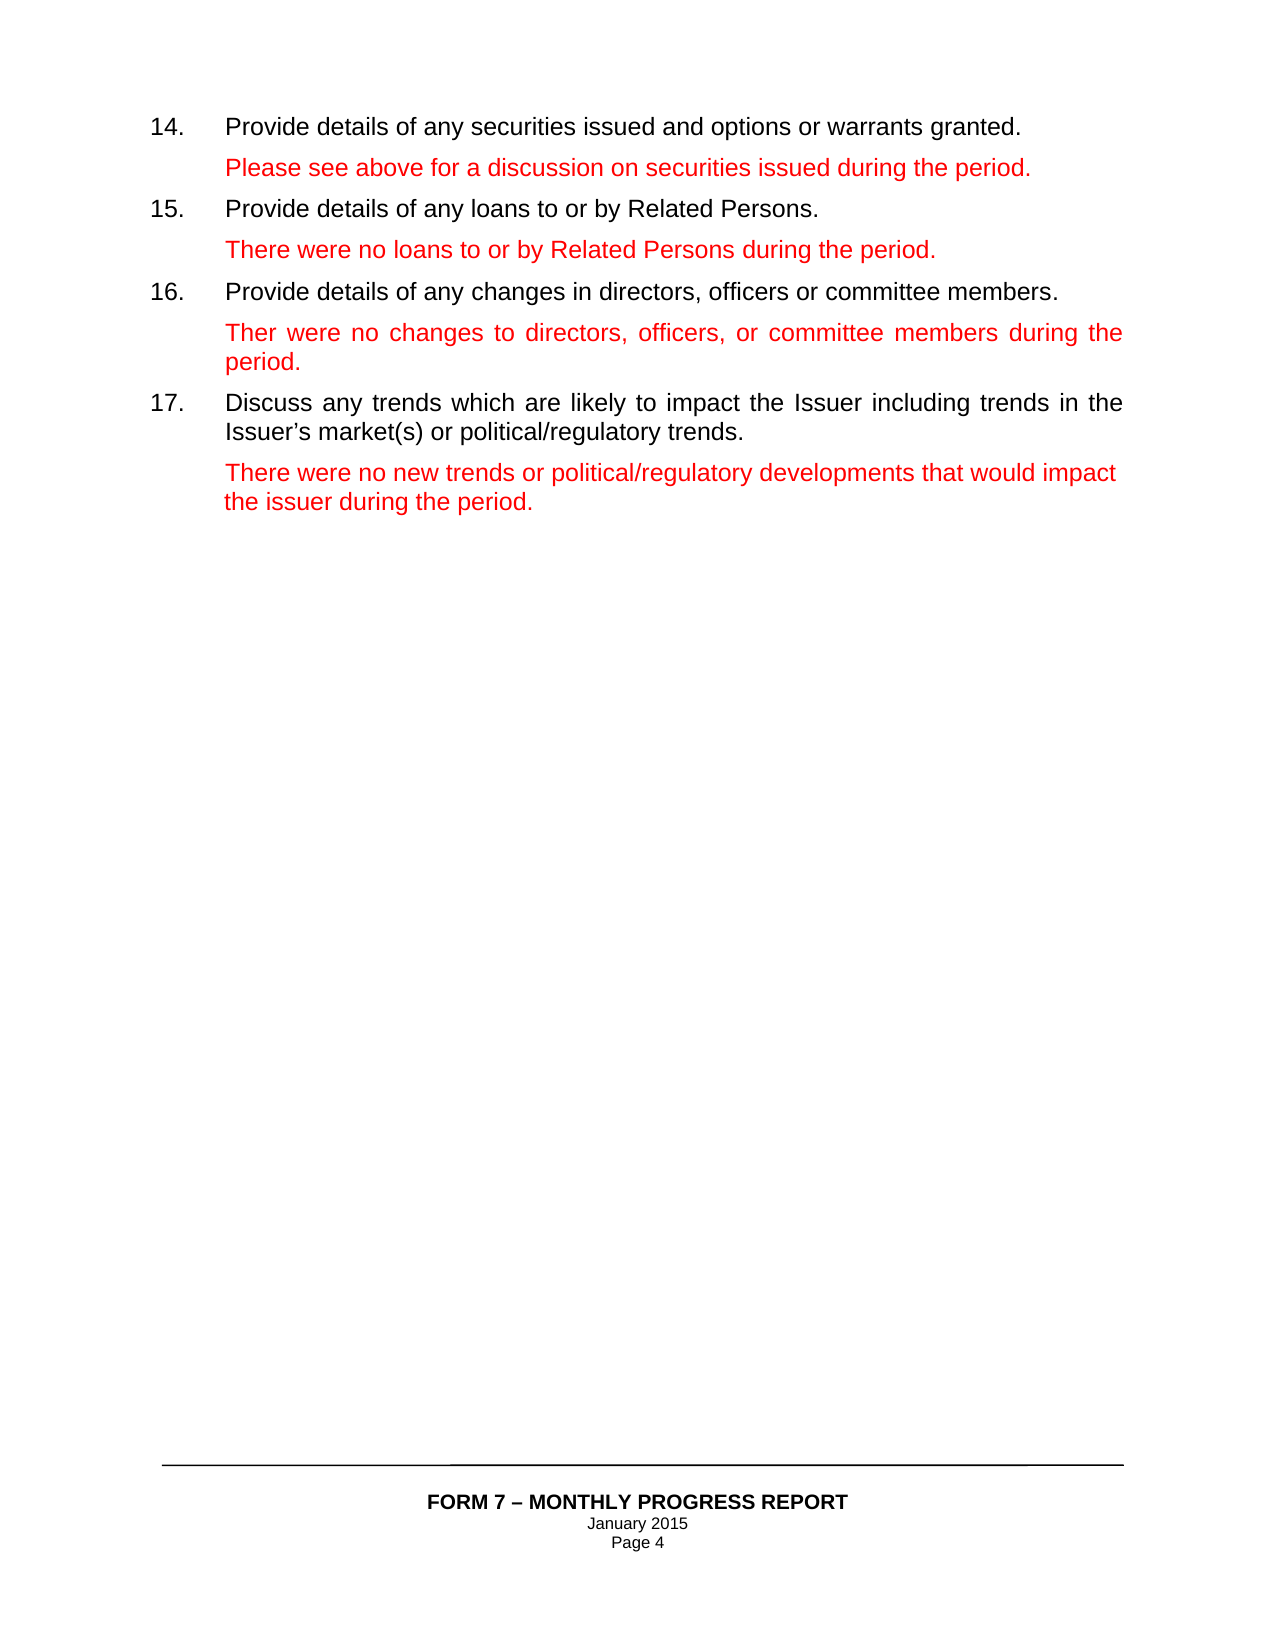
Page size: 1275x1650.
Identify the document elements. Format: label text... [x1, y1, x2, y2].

list Ther were no changes to directors, officers, or committee members during the period. [225, 318, 1125, 375]
list There were no loans to or by Related Persons during the period. [225, 235, 1125, 264]
list Please see above for a discussion on securities issued during the period. [225, 153, 1125, 182]
list Provide details of any loans to or by Related Persons. [150, 194, 1125, 223]
list There were no new trends or political/regulatory developments that would impact the issuer during the period. [224, 458, 1125, 515]
list Provide details of any securities issued and options or warrants granted. [150, 112, 1125, 140]
list Provide details of any changes in directors, officers or committee members. [150, 277, 1125, 305]
list Discuss any trends which are likely to impact the Issuer including trends in the Issuer’s market(s) or political/regulatory trends. [150, 388, 1125, 445]
